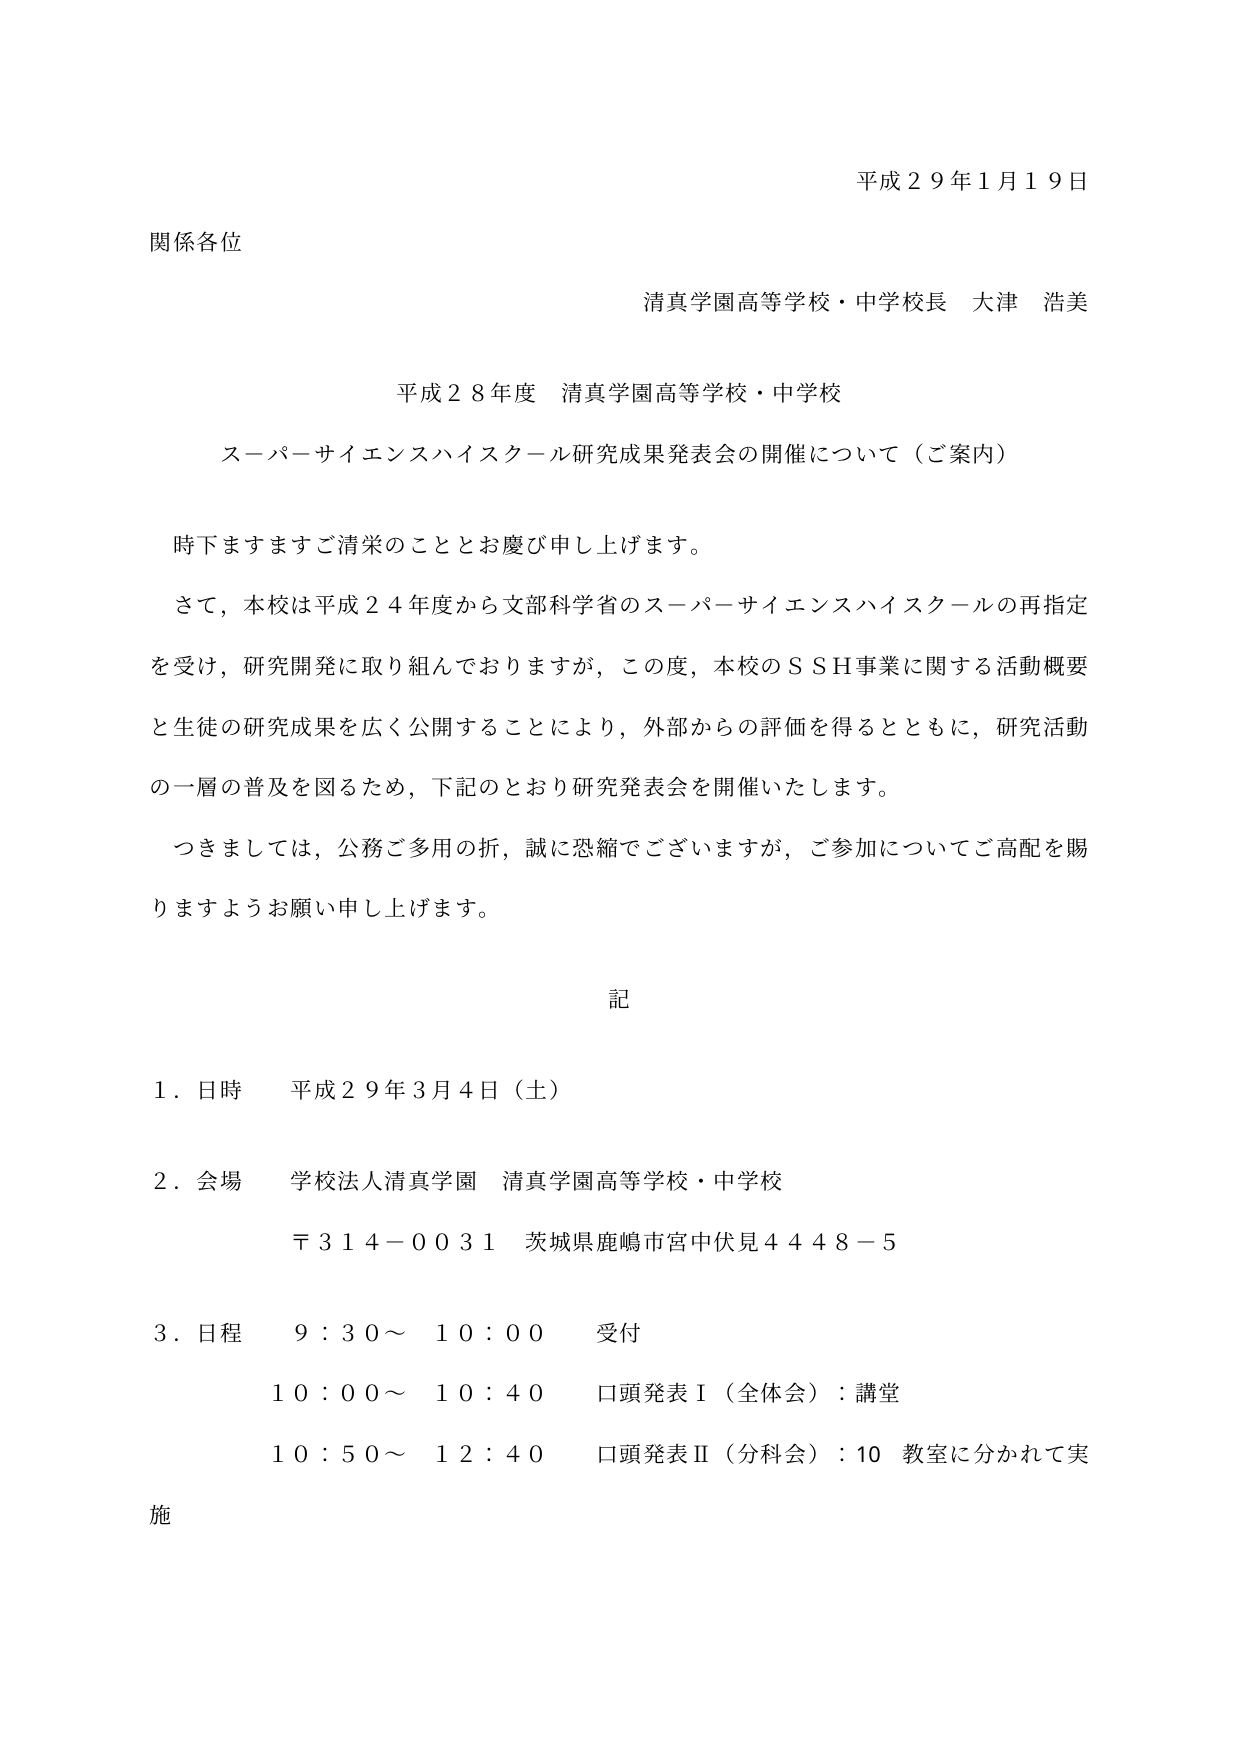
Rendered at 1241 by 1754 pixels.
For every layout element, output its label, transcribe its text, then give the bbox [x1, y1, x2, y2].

text さて，本校は平成２４年度から文部科学省のス－パ－サイエンスハイスク－ルの再指定を受け，研究開発に取り組んでおりますが，この度，本校のＳＳＨ事業に関する活動概要と生徒の研究成果を広く公開することにより，外部からの評価を得るとともに，研究活動の一層の普及を図るため，下記のとおり研究発表会を開催いたします。 [149, 574, 1091, 816]
text 〒３１４－００３１ 茨城県鹿嶋市宮中伏見４４４８－５ [149, 1210, 1091, 1271]
text ３．日程 ９：３０～ １０：００ 受付 [149, 1301, 1091, 1362]
subtitle 平成２８年度 清真学園高等学校・中学校 [149, 362, 1091, 422]
text 清真学園高等学校・中学校長 大津 浩美 [149, 271, 1091, 331]
text １０：５０～ １２：４０ 口頭発表Ⅱ（分科会）：10教室に分かれて実施 [149, 1423, 1091, 1544]
text １０：００～ １０：４０ 口頭発表Ⅰ（全体会）：講堂 [149, 1362, 1091, 1423]
subtitle ス－パ－サイエンスハイスク－ル研究成果発表会の開催について（ご案内） [149, 422, 1091, 483]
text ２．会場 学校法人清真学園 清真学園高等学校・中学校 [149, 1150, 1091, 1210]
text １．日時 平成２９年３月４日（土） [149, 1059, 1091, 1119]
text 関係各位 [149, 210, 1091, 271]
text 時下ますますご清栄のこととお慶び申し上げます。 [149, 513, 1091, 574]
subtitle 記 [149, 968, 1091, 1028]
text 平成２９年１月１９日 [149, 149, 1091, 210]
text つきましては，公務ご多用の折，誠に恐縮でございますが，ご参加についてご高配を賜りますようお願い申し上げます。 [149, 816, 1091, 938]
